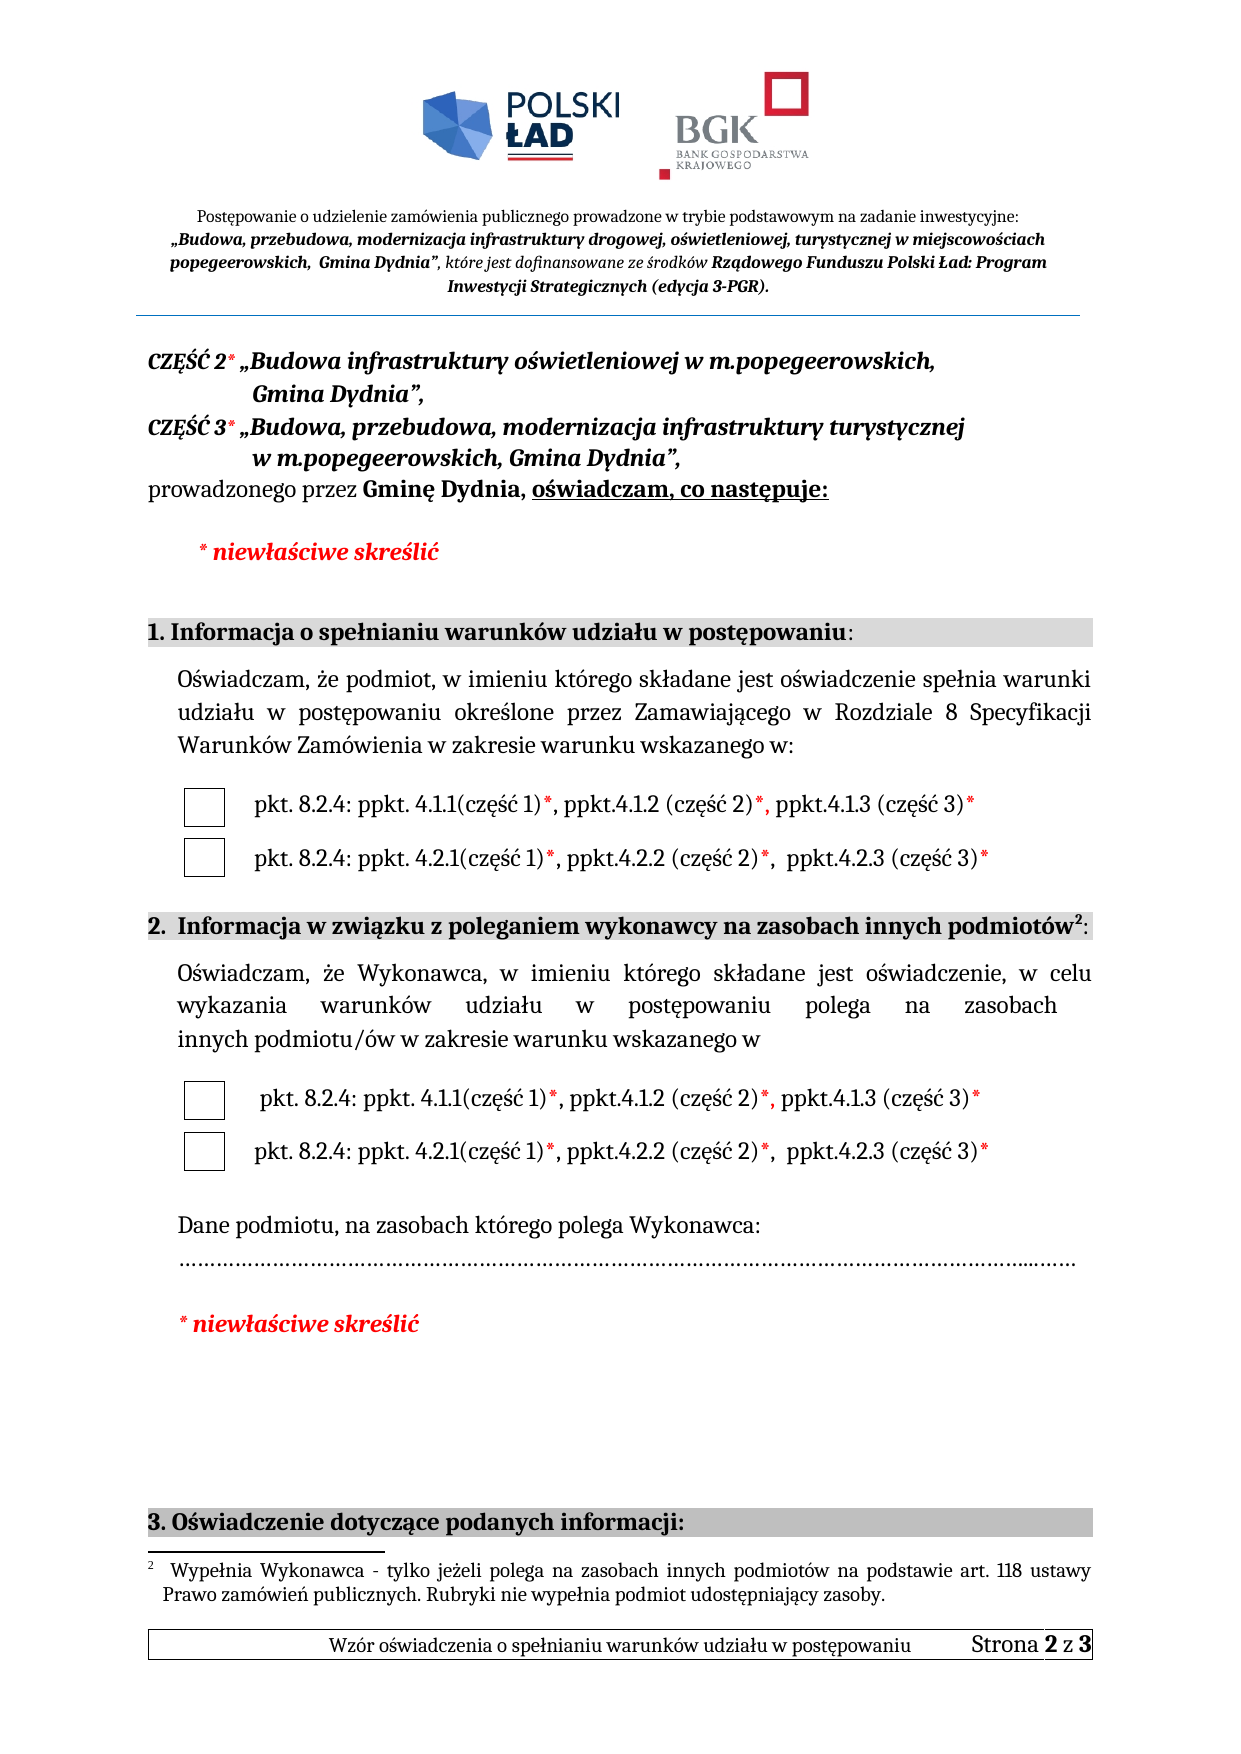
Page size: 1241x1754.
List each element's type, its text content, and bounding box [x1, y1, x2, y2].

text prowadzonego przez Gminę Dydnia, oświadczam, co następuje: [148, 474, 1084, 503]
text Oświadczam, że Wykonawca, w imieniu którego składane jest oświadczenie, w celu wykazania warunków udziału w postępowaniu polega na zasobach innych podmiotu/ów w zakresie warunku wskazanego w [177, 958, 1093, 1053]
text 1. Informacja o spełnianiu warunków udziału w postępowaniu: [148, 618, 1093, 647]
list pkt. 8.2.4: ppkt. 4.2.1(część 1)*, ppkt.4.2.2 (część 2)*, ppkt.4.2.3 (część 3)* [225, 843, 1093, 872]
picture [411, 59, 829, 190]
text Oświadczam, że podmiot, w imieniu którego składane jest oświadczenie spełnia warunki udziału w postępowaniu określone przez Zamawiającego w Rozdziale 8 Specyfikacji Warunków Zamówienia w zakresie warunku wskazanego w: [177, 665, 1093, 760]
text 2. Informacja w związku z poleganiem wykonawcy na zasobach innych podmiotów: [148, 912, 1093, 940]
text ………………………………………………………………………………………………………………………...…… [177, 1244, 1093, 1272]
list * niewłaściwe skreślić [177, 1310, 1093, 1338]
text CZĘŚĆ 2* „Budowa infrastruktury oświetleniowej w m.popegeerowskich, Gmina Dydnia”, [148, 347, 1093, 409]
text 3. Oświadczenie dotyczące podanych informacji: [148, 1508, 1093, 1537]
text Dane podmiotu, na zasobach którego polega Wykonawca: [177, 1211, 1093, 1239]
list pkt. 8.2.4: ppkt. 4.1.1(część 1)*, ppkt.4.1.2 (część 2)*, ppkt.4.1.3 (część 3)* [225, 1084, 1093, 1112]
list pkt. 8.2.4: ppkt. 4.2.1(część 1)*, ppkt.4.2.2 (część 2)*, ppkt.4.2.3 (część 3)* [225, 1137, 1093, 1166]
list pkt. 8.2.4: ppkt. 4.1.1(część 1)*, ppkt.4.1.2 (część 2)*, ppkt.4.1.3 (część 3)* [225, 790, 1093, 819]
text * niewłaściwe skreślić [148, 538, 1093, 567]
text CZĘŚĆ 3* „Budowa, przebudowa, modernizacja infrastruktury turystycznej w m.popegeerowskich, Gmina Dydnia”, [148, 413, 1084, 472]
